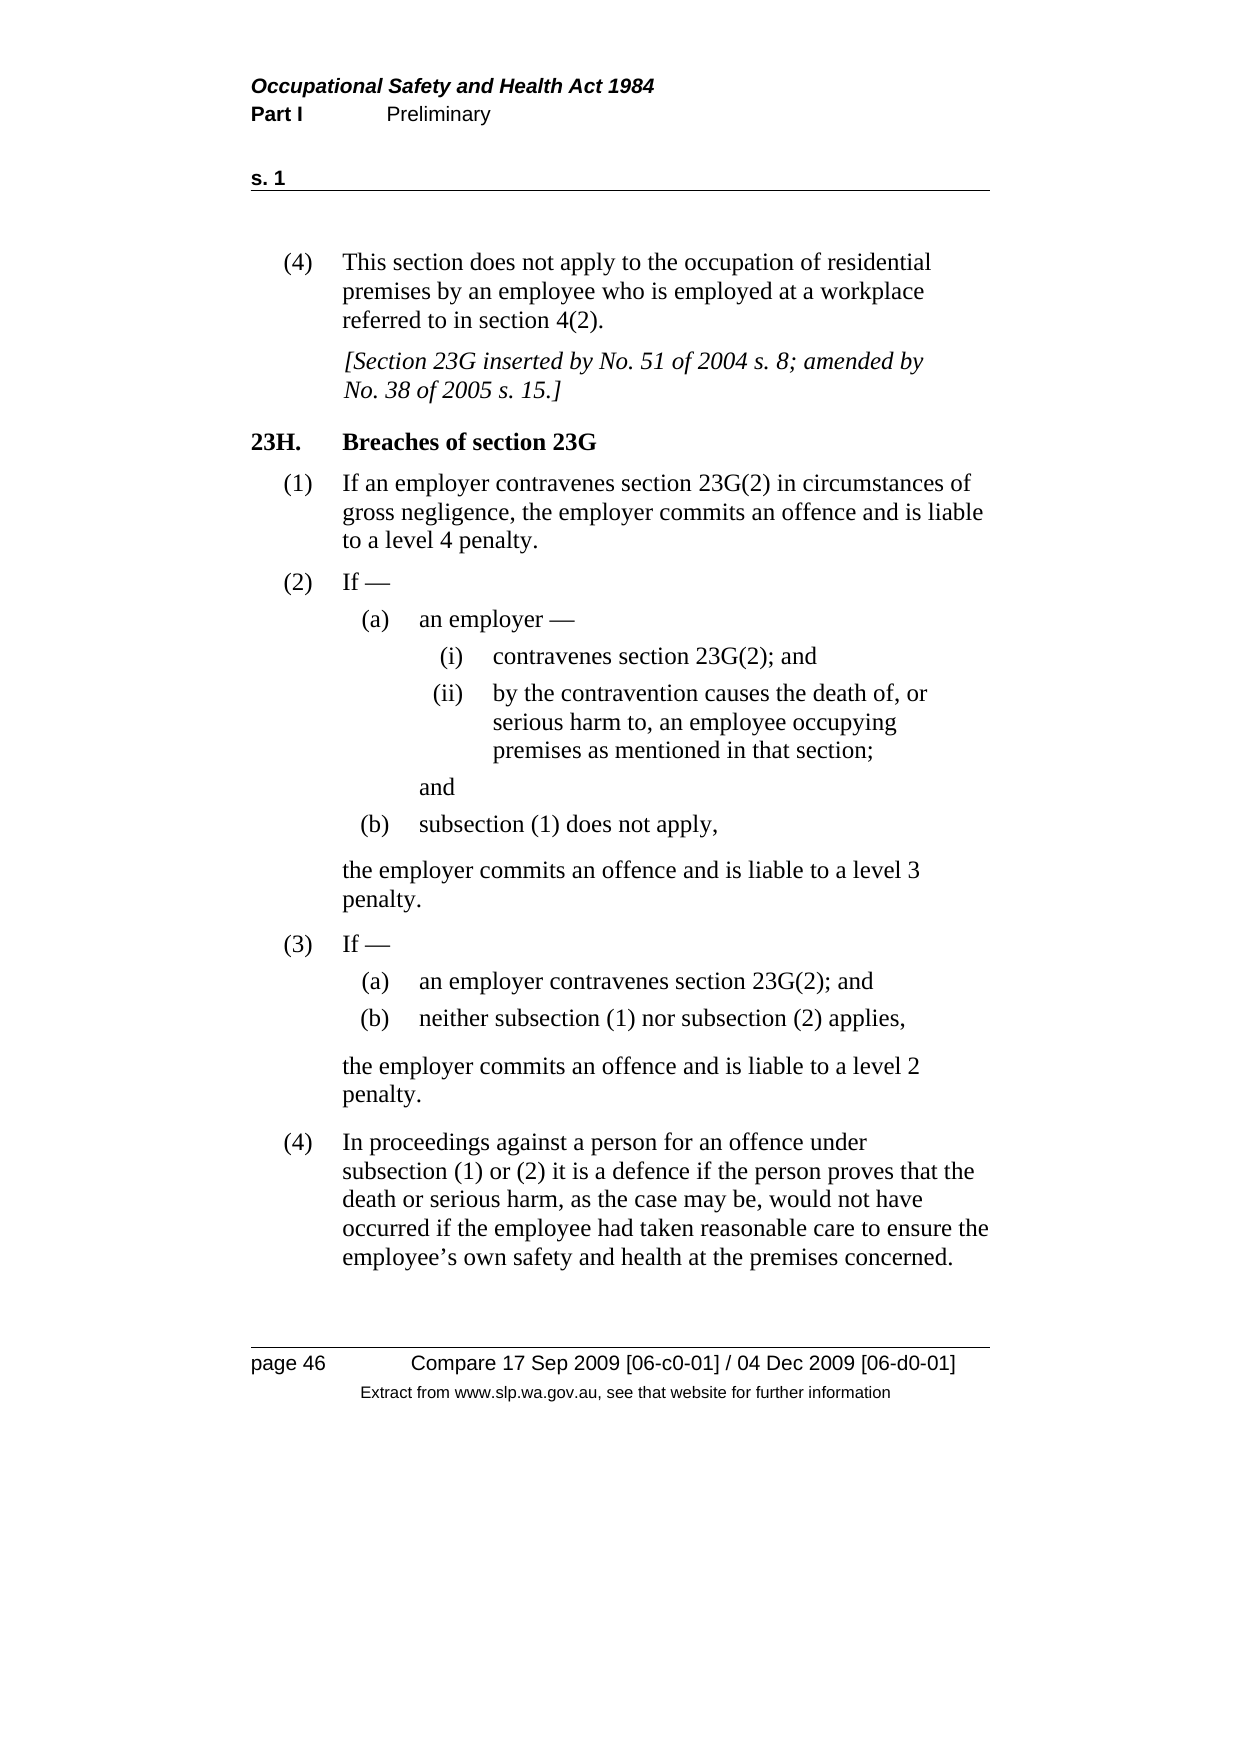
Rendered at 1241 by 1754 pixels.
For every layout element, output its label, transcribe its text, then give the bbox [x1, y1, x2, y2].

text the employer commits an offence and is liable to a level 2 penalty. [251, 1051, 990, 1108]
text [Section 23G inserted by No. 51 of 2004 s. 8; amended by No. 38 of 2005 s. 15.] [251, 346, 990, 404]
text (b) subsection (1) does not apply, [251, 809, 990, 838]
text (4) This section does not apply to the occupation of residential premises by an employee who is employed at a workplace referred to in section 4(2). [251, 247, 990, 334]
text the employer commits an offence and is liable to a level 3 penalty. [251, 855, 990, 912]
text (a) an employer — [251, 604, 990, 632]
text (2) If — [251, 567, 990, 595]
subtitle 23H. Breaches of section 23G [251, 427, 990, 455]
text and [251, 772, 990, 801]
text (1) If an employer contravenes section 23G(2) in circumstances of gross negligence, the employer commits an offence and is liable to a level 4 penalty. [251, 468, 990, 554]
text (b) neither subsection (1) nor subsection (2) applies, [251, 1003, 990, 1032]
text (4) In proceedings against a person for an offence under subsection (1) or (2) it is a defence if the person proves that the death or serious harm, as the case may be, would not have occurred if the employee had taken reasonable care to ensure the employee’s own safety and health at the premises concerned. [251, 1127, 990, 1271]
text (ii) by the contravention causes the death of, or serious harm to, an employee occupying premises as mentioned in that section; [251, 678, 990, 764]
text (a) an employer contravenes section 23G(2); and [251, 966, 990, 995]
text (i) contravenes section 23G(2); and [251, 641, 990, 669]
text (3) If — [251, 929, 990, 958]
